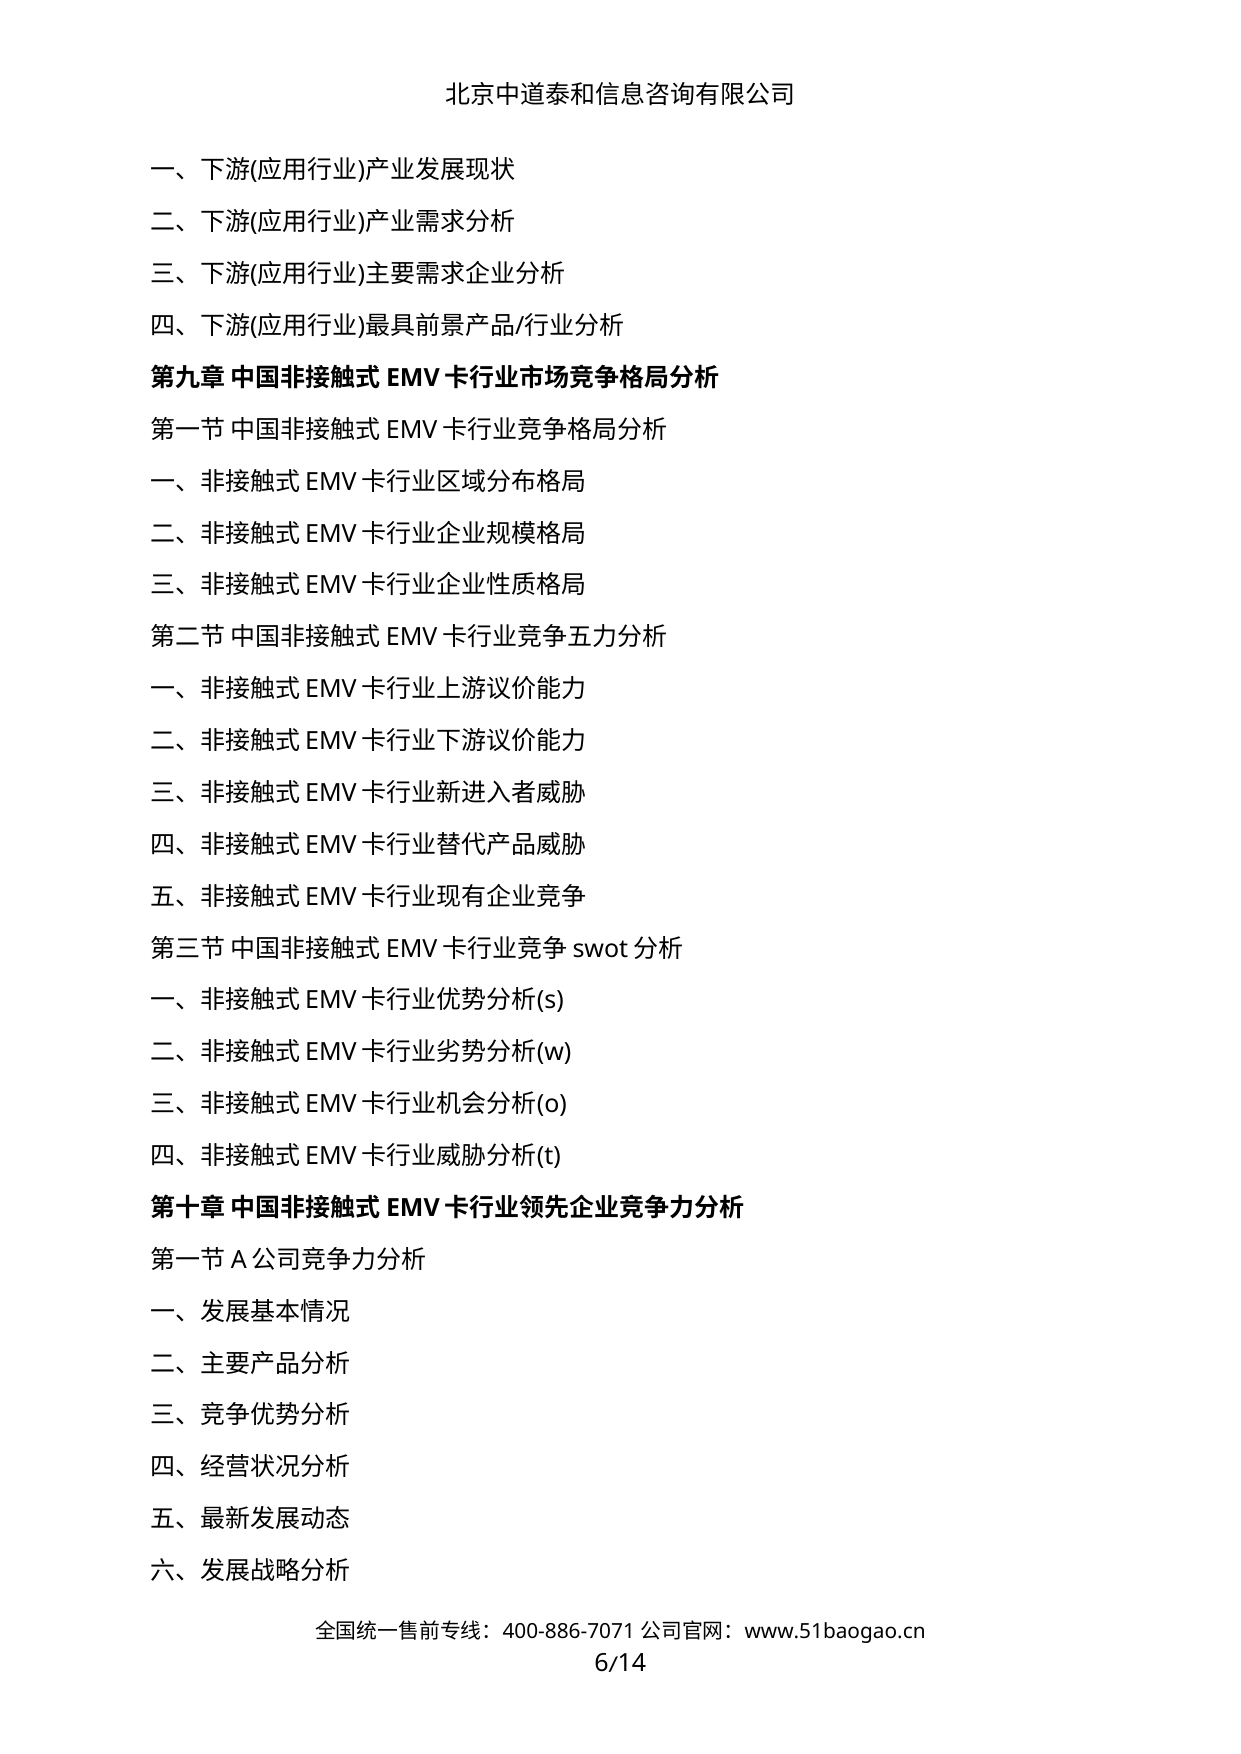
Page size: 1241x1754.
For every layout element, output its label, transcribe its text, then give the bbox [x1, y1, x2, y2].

text 第十章 中国非接触式EMV卡行业领先企业竞争力分析 [150, 1187, 1090, 1224]
text 六、发展战略分析 [150, 1551, 1090, 1587]
text 三、非接触式EMV卡行业机会分析(o) [150, 1084, 1090, 1120]
text 三、非接触式EMV卡行业新进入者威胁 [150, 772, 1090, 809]
text 二、非接触式EMV卡行业企业规模格局 [150, 513, 1090, 549]
text 三、非接触式EMV卡行业企业性质格局 [150, 565, 1090, 601]
text 第一节 中国非接触式EMV卡行业竞争格局分析 [150, 409, 1090, 446]
text 五、最新发展动态 [150, 1499, 1090, 1535]
text 四、非接触式EMV卡行业威胁分析(t) [150, 1136, 1090, 1172]
text 三、竞争优势分析 [150, 1395, 1090, 1431]
text 第九章 中国非接触式EMV卡行业市场竞争格局分析 [150, 357, 1090, 394]
text 第一节 A公司竞争力分析 [150, 1239, 1090, 1276]
text 一、非接触式EMV卡行业上游议价能力 [150, 669, 1090, 705]
text 四、非接触式EMV卡行业替代产品威胁 [150, 824, 1090, 861]
text 二、非接触式EMV卡行业下游议价能力 [150, 721, 1090, 757]
text 二、非接触式EMV卡行业劣势分析(w) [150, 1032, 1090, 1068]
text 第二节 中国非接触式EMV卡行业竞争五力分析 [150, 617, 1090, 653]
text 三、下游(应用行业)主要需求企业分析 [150, 254, 1090, 290]
text 四、经营状况分析 [150, 1447, 1090, 1483]
text 一、非接触式EMV卡行业优势分析(s) [150, 980, 1090, 1016]
text 四、下游(应用行业)最具前景产品/行业分析 [150, 306, 1090, 342]
text 一、下游(应用行业)产业发展现状 [150, 150, 1090, 186]
text 二、下游(应用行业)产业需求分析 [150, 202, 1090, 238]
text 二、主要产品分析 [150, 1343, 1090, 1379]
text 一、非接触式EMV卡行业区域分布格局 [150, 461, 1090, 497]
text 五、非接触式EMV卡行业现有企业竞争 [150, 876, 1090, 912]
text 第三节 中国非接触式EMV卡行业竞争swot分析 [150, 928, 1090, 964]
text 一、发展基本情况 [150, 1291, 1090, 1327]
